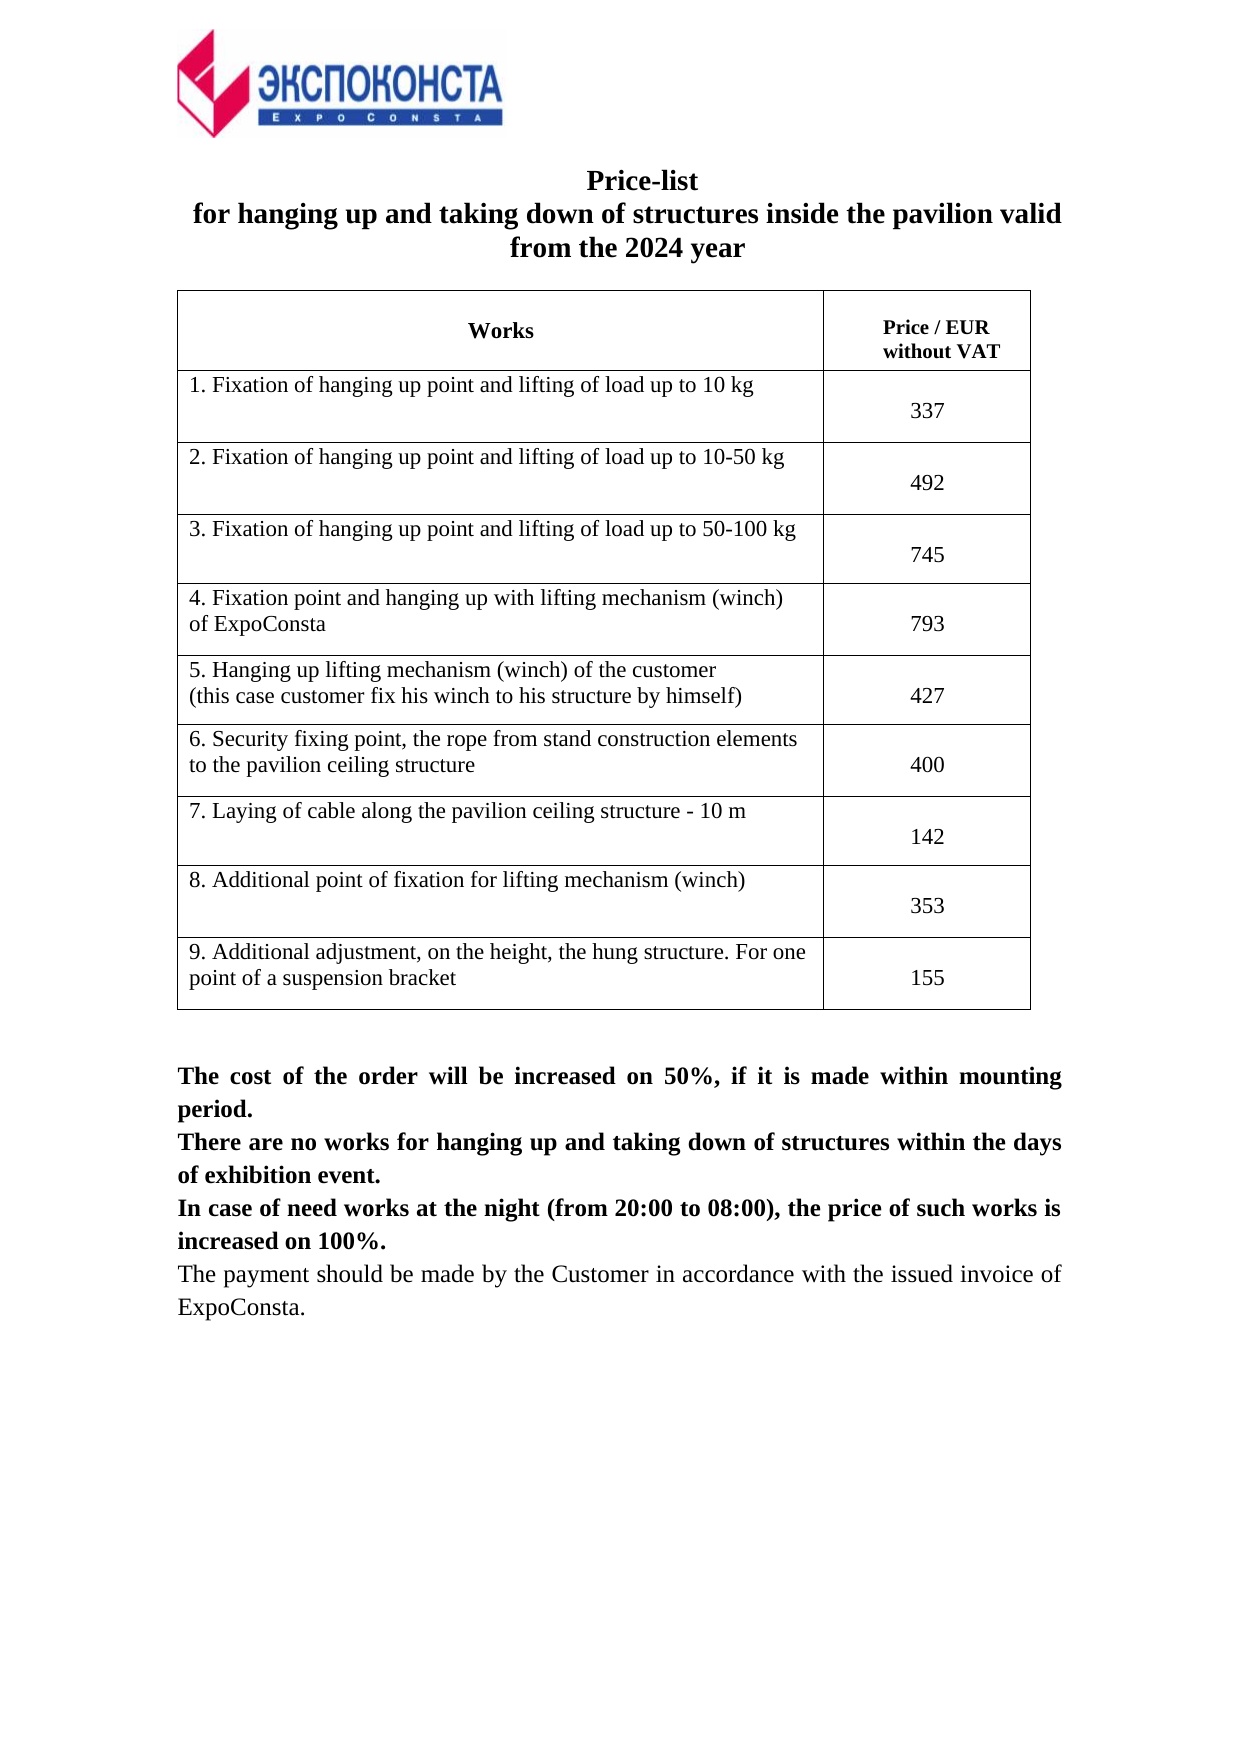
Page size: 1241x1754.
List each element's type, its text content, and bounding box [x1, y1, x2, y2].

text for hanging up and taking down of structures inside the pavilion valid from the 2024 year [177, 196, 1078, 263]
table_cell 7. Laying of cable along the pavilion ceiling structure - 10 m [178, 797, 823, 865]
table_cell 8. Additional point of fixation for lifting mechanism (winch) [178, 866, 823, 937]
table_cell 4. Fixation point and hanging up with lifting mechanism (winch) of ExpoСonsta [178, 584, 823, 655]
table_cell 3. Fixation of hanging up point and lifting of load up to 50- [178, 515, 823, 583]
table_cell 337 [824, 371, 1030, 442]
table_cell 155 [824, 938, 1030, 1009]
table_cell 142 [824, 797, 1030, 865]
table_cell 400 [824, 725, 1030, 796]
text The cost of the order will be increased on 50%, if it is made within mounting period. [177, 1061, 1063, 1123]
table_cell 492 [824, 443, 1030, 513]
table_cell 5. Hanging up lifting mechanism (winch) of the customer (this case customer fix his winch to his structure by himself) [178, 656, 823, 724]
text Price-list [133, 163, 1152, 196]
table_cell 6. Security fixing point, the rope from stand construction elements to the pavilion ceiling structure [178, 725, 823, 796]
table_cell 353 [824, 866, 1030, 937]
text The payment should be made by the Customer in accordance with the issued invoice of ExpoConsta. [177, 1259, 1063, 1321]
text In case of need works at the night (from 20:00 to 08:00), the price of such works is increased on 100%. [177, 1193, 1063, 1255]
table_cell 793 [824, 584, 1030, 655]
table_header Works [178, 291, 823, 370]
text There are no works for hanging up and taking down of structures within the days of exhibition event. [177, 1127, 1063, 1189]
table_cell 9. Additional adjustment, on the height, the hung structure. For one point of a suspension bracket [178, 938, 823, 1009]
table_header Price / EUR without VAT [824, 291, 1030, 370]
table_cell 427 [824, 656, 1030, 724]
picture [177, 29, 508, 138]
table_cell 2. Fixation of hanging up point and lifting of load up to 10- [178, 443, 823, 513]
table_cell 1. Fixation of hanging up point and lifting of load up to [178, 371, 823, 442]
table_cell 745 [824, 515, 1030, 583]
